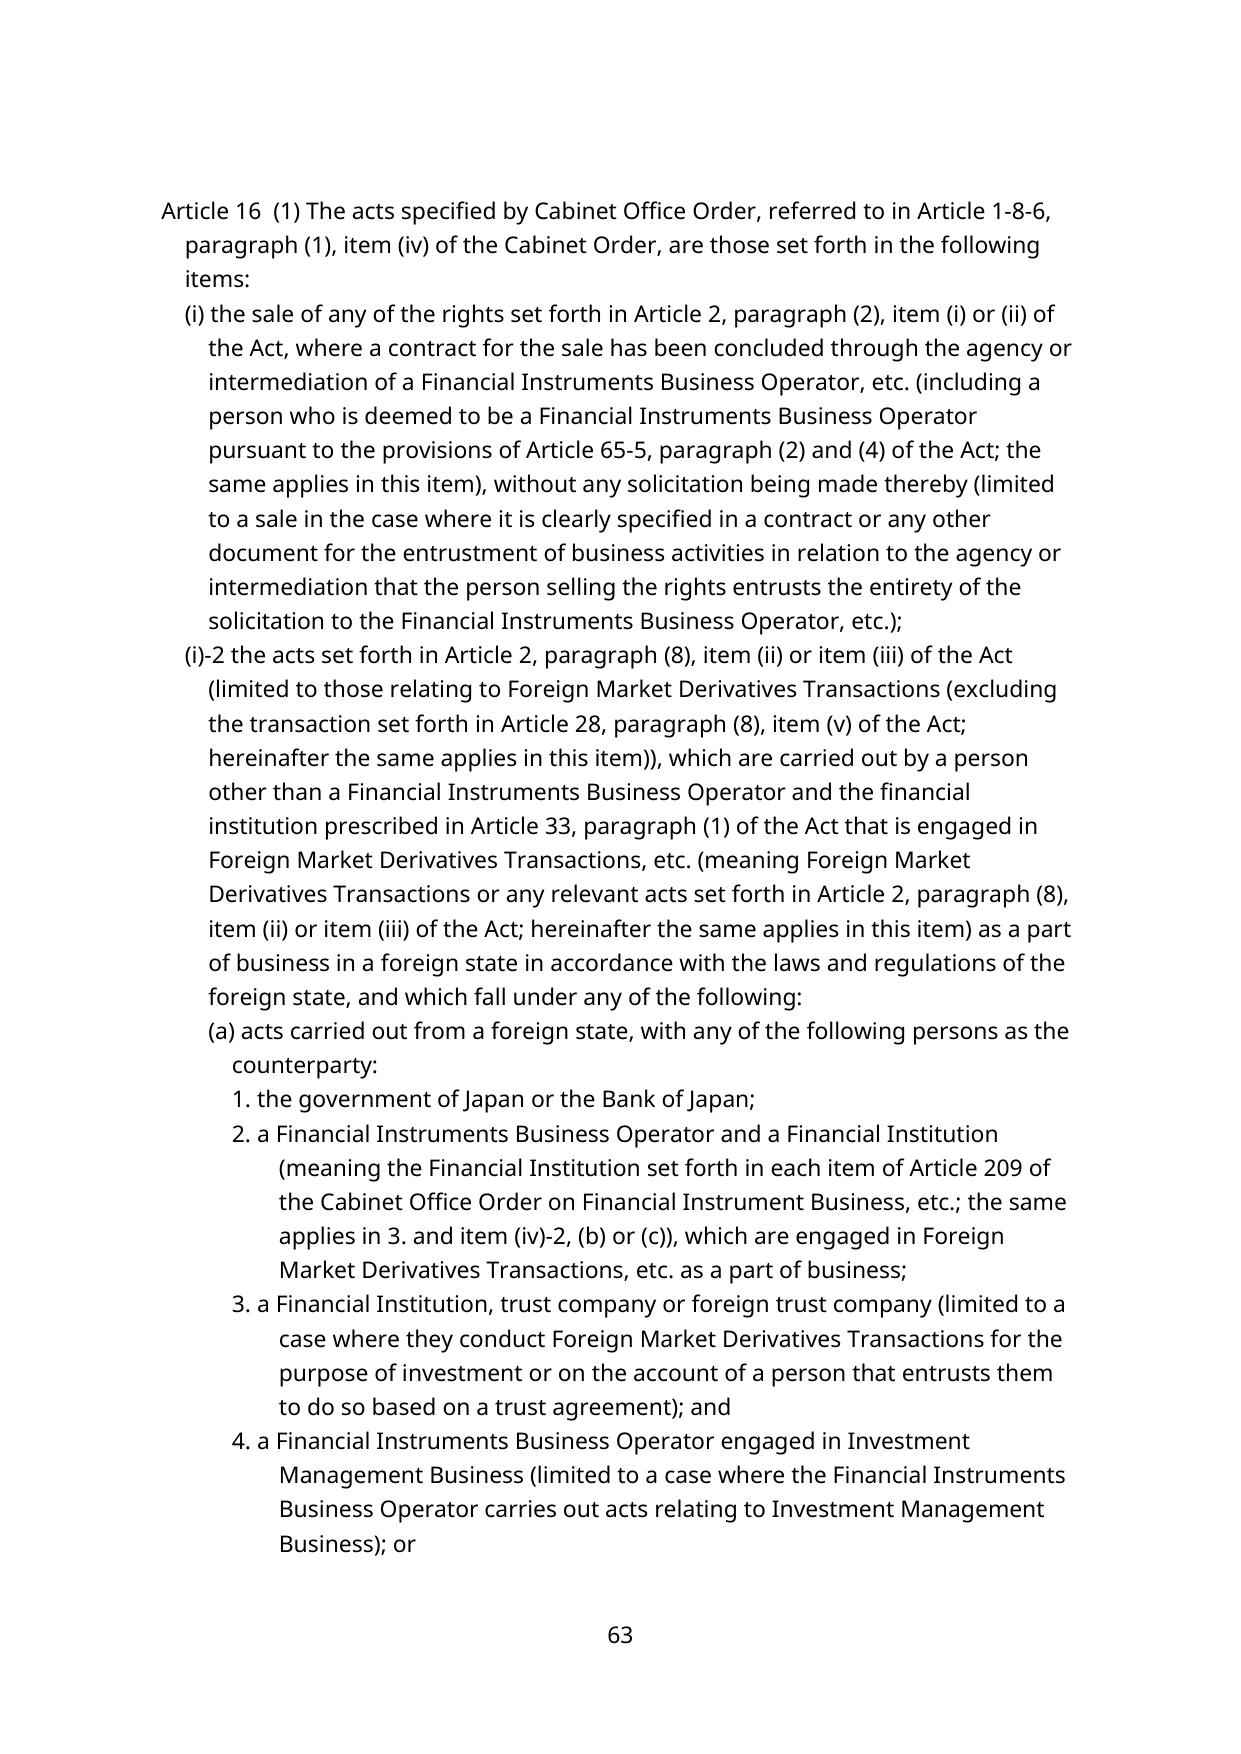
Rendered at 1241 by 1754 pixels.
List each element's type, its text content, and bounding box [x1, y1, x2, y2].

text 1. the government of Japan or the Bank of Japan; [230, 1082, 1079, 1116]
text Article 16 (1) The acts specified by Cabinet Office Order, referred to in Article 1-8-6, paragraph (1), item (iv) of the Cabinet Order, are those set forth in the following items: [161, 194, 1079, 296]
text (a) acts carried out from a foreign state, with any of the following persons as the counterparty: [207, 1014, 1079, 1082]
text (i)-2 the acts set forth in Article 2, paragraph (8), item (ii) or item (iii) of the Act (limited to those relating to Foreign Market Derivatives Transactions (excluding the transaction set forth in Article 28, paragraph (8), item (v) of the Act; hereinafter the same applies in this item)), which are carried out by a person other than a Financial Instruments Business Operator and the financial institution prescribed in Article 33, paragraph (1) of the Act that is engaged in Foreign Market Derivatives Transactions, etc. (meaning Foreign Market Derivatives Transactions or any relevant acts set forth in Article 2, paragraph (8), item (ii) or item (iii) of the Act; hereinafter the same applies in this item) as a part of business in a foreign state in accordance with the laws and regulations of the foreign state, and which fall under any of the following: [184, 638, 1079, 1014]
text 3. a Financial Institution, trust company or foreign trust company (limited to a case where they conduct Foreign Market Derivatives Transactions for the purpose of investment or on the account of a person that entrusts them to do so based on a trust agreement); and [230, 1287, 1079, 1424]
text 4. a Financial Instruments Business Operator engaged in Investment Management Business (limited to a case where the Financial Instruments Business Operator carries out acts relating to Investment Management Business); or [230, 1424, 1079, 1560]
text 2. a Financial Instruments Business Operator and a Financial Institution (meaning the Financial Institution set forth in each item of Article 209 of the Cabinet Office Order on Financial Instrument Business, etc.; the same applies in 3. and item (iv)-2, (b) or (c)), which are engaged in Foreign Market Derivatives Transactions, etc. as a part of business; [230, 1116, 1079, 1287]
text (i) the sale of any of the rights set forth in Article 2, paragraph (2), item (i) or (ii) of the Act, where a contract for the sale has been concluded through the agency or intermediation of a Financial Instruments Business Operator, etc. (including a person who is deemed to be a Financial Instruments Business Operator pursuant to the provisions of Article 65-5, paragraph (2) and (4) of the Act; the same applies in this item), without any solicitation being made thereby (limited to a sale in the case where it is clearly specified in a contract or any other document for the entrustment of business activities in relation to the agency or intermediation that the person selling the rights entrusts the entirety of the solicitation to the Financial Instruments Business Operator, etc.); [184, 296, 1079, 638]
